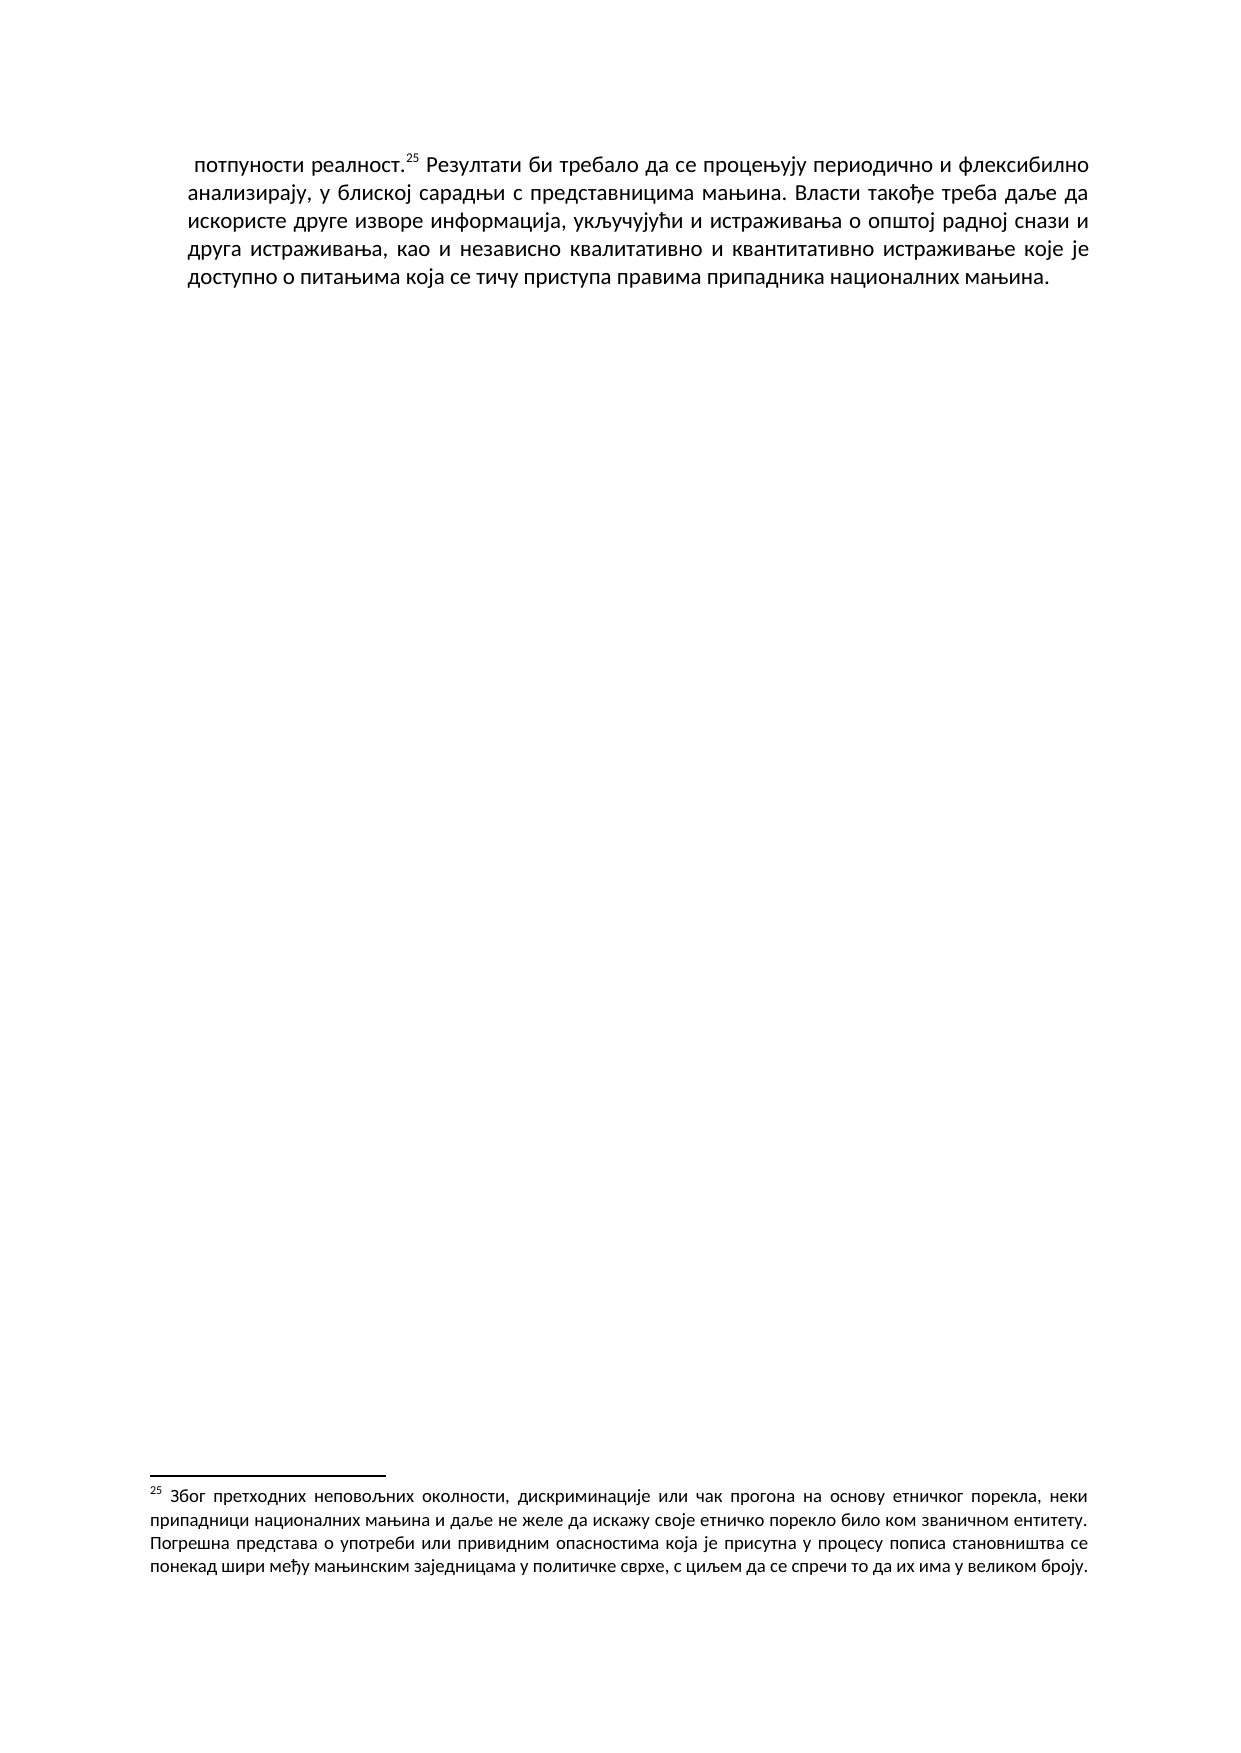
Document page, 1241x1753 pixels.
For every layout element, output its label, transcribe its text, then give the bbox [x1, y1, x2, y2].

text потпуности реалност. Резултати би требало да се процењују периодично и флексибилно анализирају, у блиској сарадњи с представницима мањина. Власти такође треба даље да искористе друге изворе информација, укључујући и истраживања о општој радној снази и друга истраживања, као и независно квалитативно и квантитативно истраживање које је доступно о питањима која се тичу приступа правима припадника националних мањина. [187, 150, 1090, 290]
